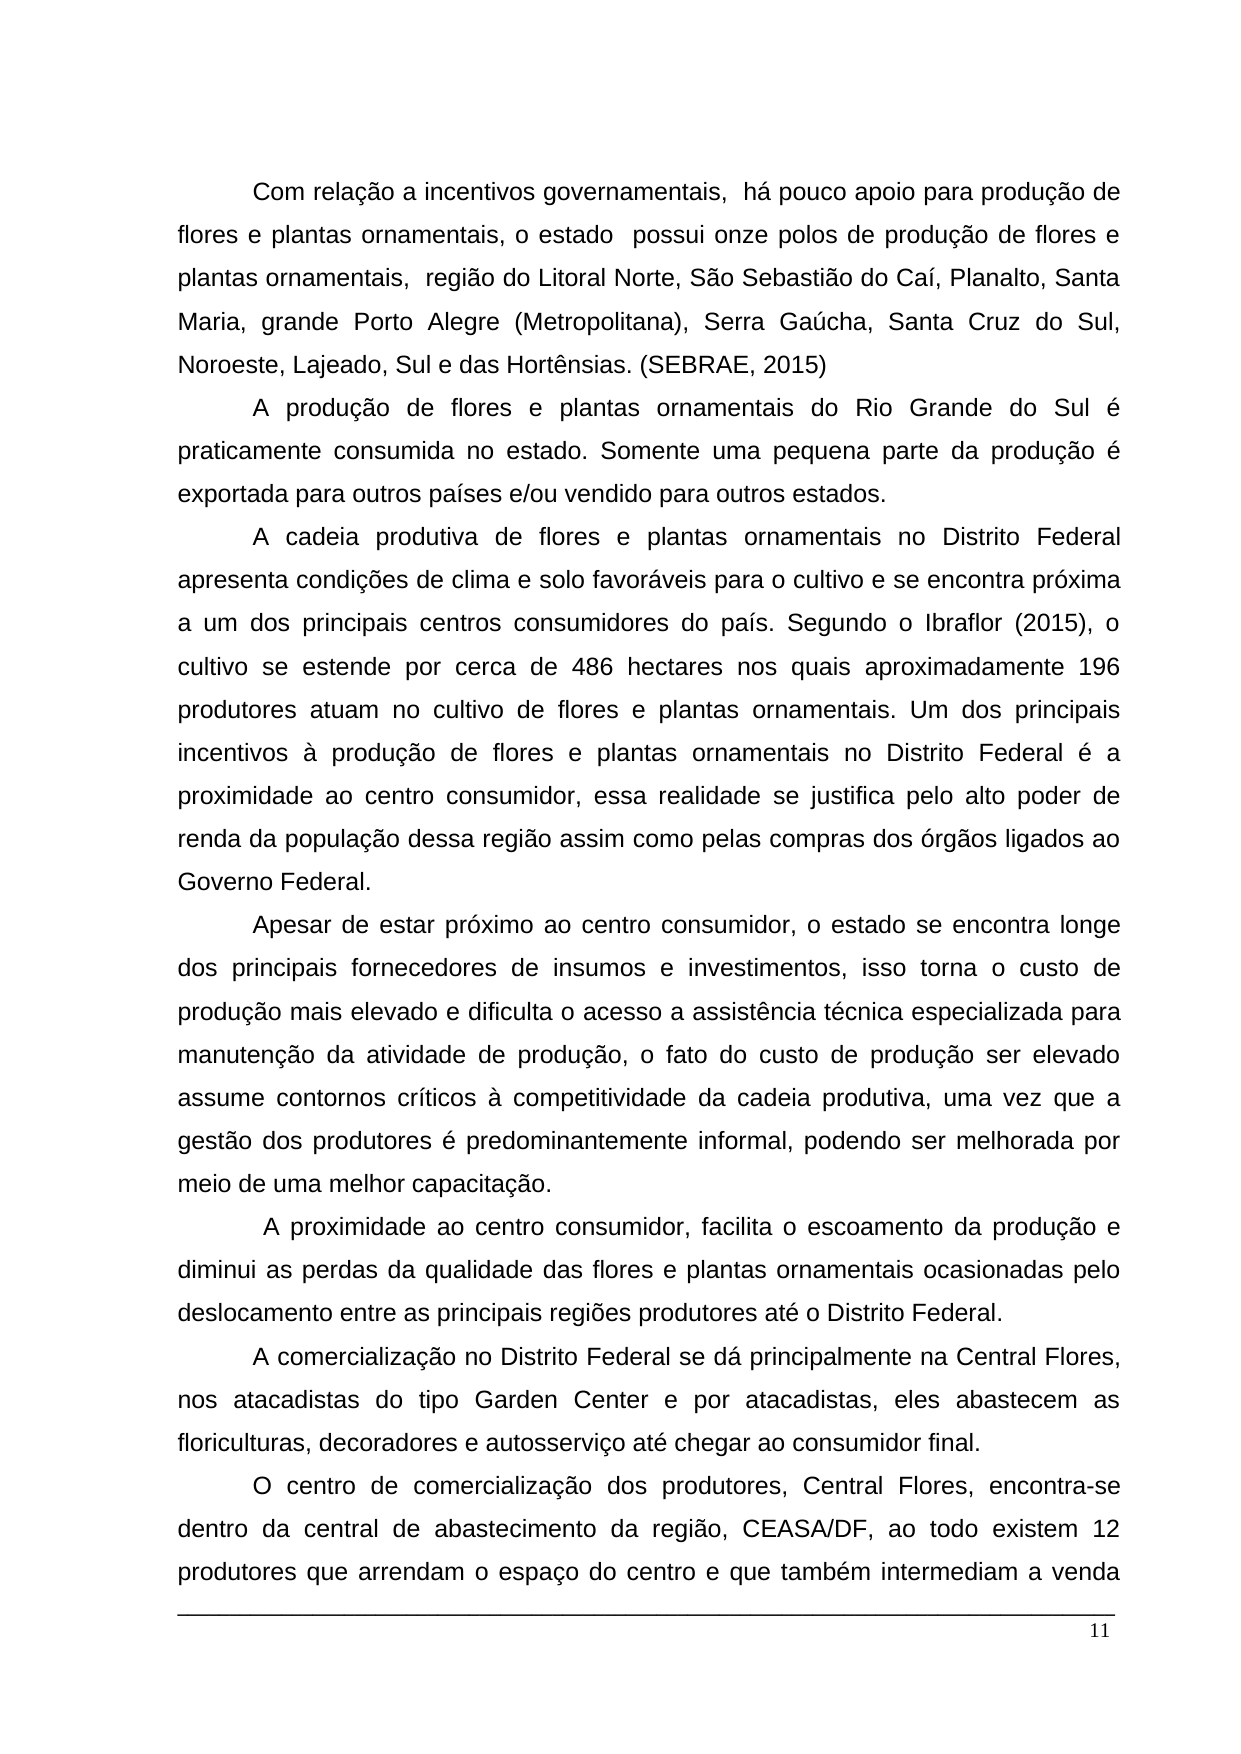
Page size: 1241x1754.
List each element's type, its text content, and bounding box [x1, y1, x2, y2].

text A proximidade ao centro consumidor, facilita o escoamento da produção e diminui as perdas da qualidade das flores e plantas ornamentais ocasionadas pelo deslocamento entre as principais regiões produtores até o Distrito Federal. [177, 1212, 1122, 1327]
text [177, 1471, 1122, 1586]
text Apesar de estar próximo ao centro consumidor, o estado se encontra longe dos principais fornecedores de insumos e investimentos, isso torna o custo de produção mais elevado e dificulta o acesso a assistência técnica especializada para manutenção da atividade de produção, o fato do custo de produção ser elevado assume contornos críticos à competitividade da cadeia produtiva, uma vez que a gestão dos produtores é predominantemente informal, podendo ser melhorada por meio de uma melhor capacitação. [177, 910, 1122, 1198]
text A comercialização no Distrito Federal se dá principalmente na Central Flores, nos atacadistas do tipo Garden Center e por atacadistas, eles abastecem as floriculturas, decoradores e autosserviço até chegar ao consumidor final. [177, 1342, 1122, 1457]
text A produção de flores e plantas ornamentais do Rio Grande do Sul é praticamente consumida no estado. Somente uma pequena parte da produção é exportada para outros países e/ou vendido para outros estados. [177, 393, 1122, 508]
text Com relação a incentivos governamentais, há pouco apoio para produção de flores e plantas ornamentais, o estado possui onze polos de produção de flores e plantas ornamentais, região do Litoral Norte, São Sebastião do Caí, Planalto, Santa Maria, grande Porto Alegre (Metropolitana), Serra Gaúcha, Santa Cruz do Sul, Noroeste, Lajeado, Sul e das Hortênsias. (SEBRAE, 2015) [177, 177, 1122, 378]
text A cadeia produtiva de flores e plantas ornamentais no Distrito Federal apresenta condições de clima e solo favoráveis para o cultivo e se encontra próxima a um dos principais centros consumidores do país. Segundo o Ibraflor (2015), o cultivo se estende por cerca de 486 hectares nos quais aproximadamente 196 produtores atuam no cultivo de flores e plantas ornamentais. Um dos principais incentivos à produção de flores e plantas ornamentais no Distrito Federal é a proximidade ao centro consumidor, essa realidade se justifica pelo alto poder de renda da população dessa região assim como pelas compras dos órgãos ligados ao Governo Federal. [177, 522, 1122, 896]
